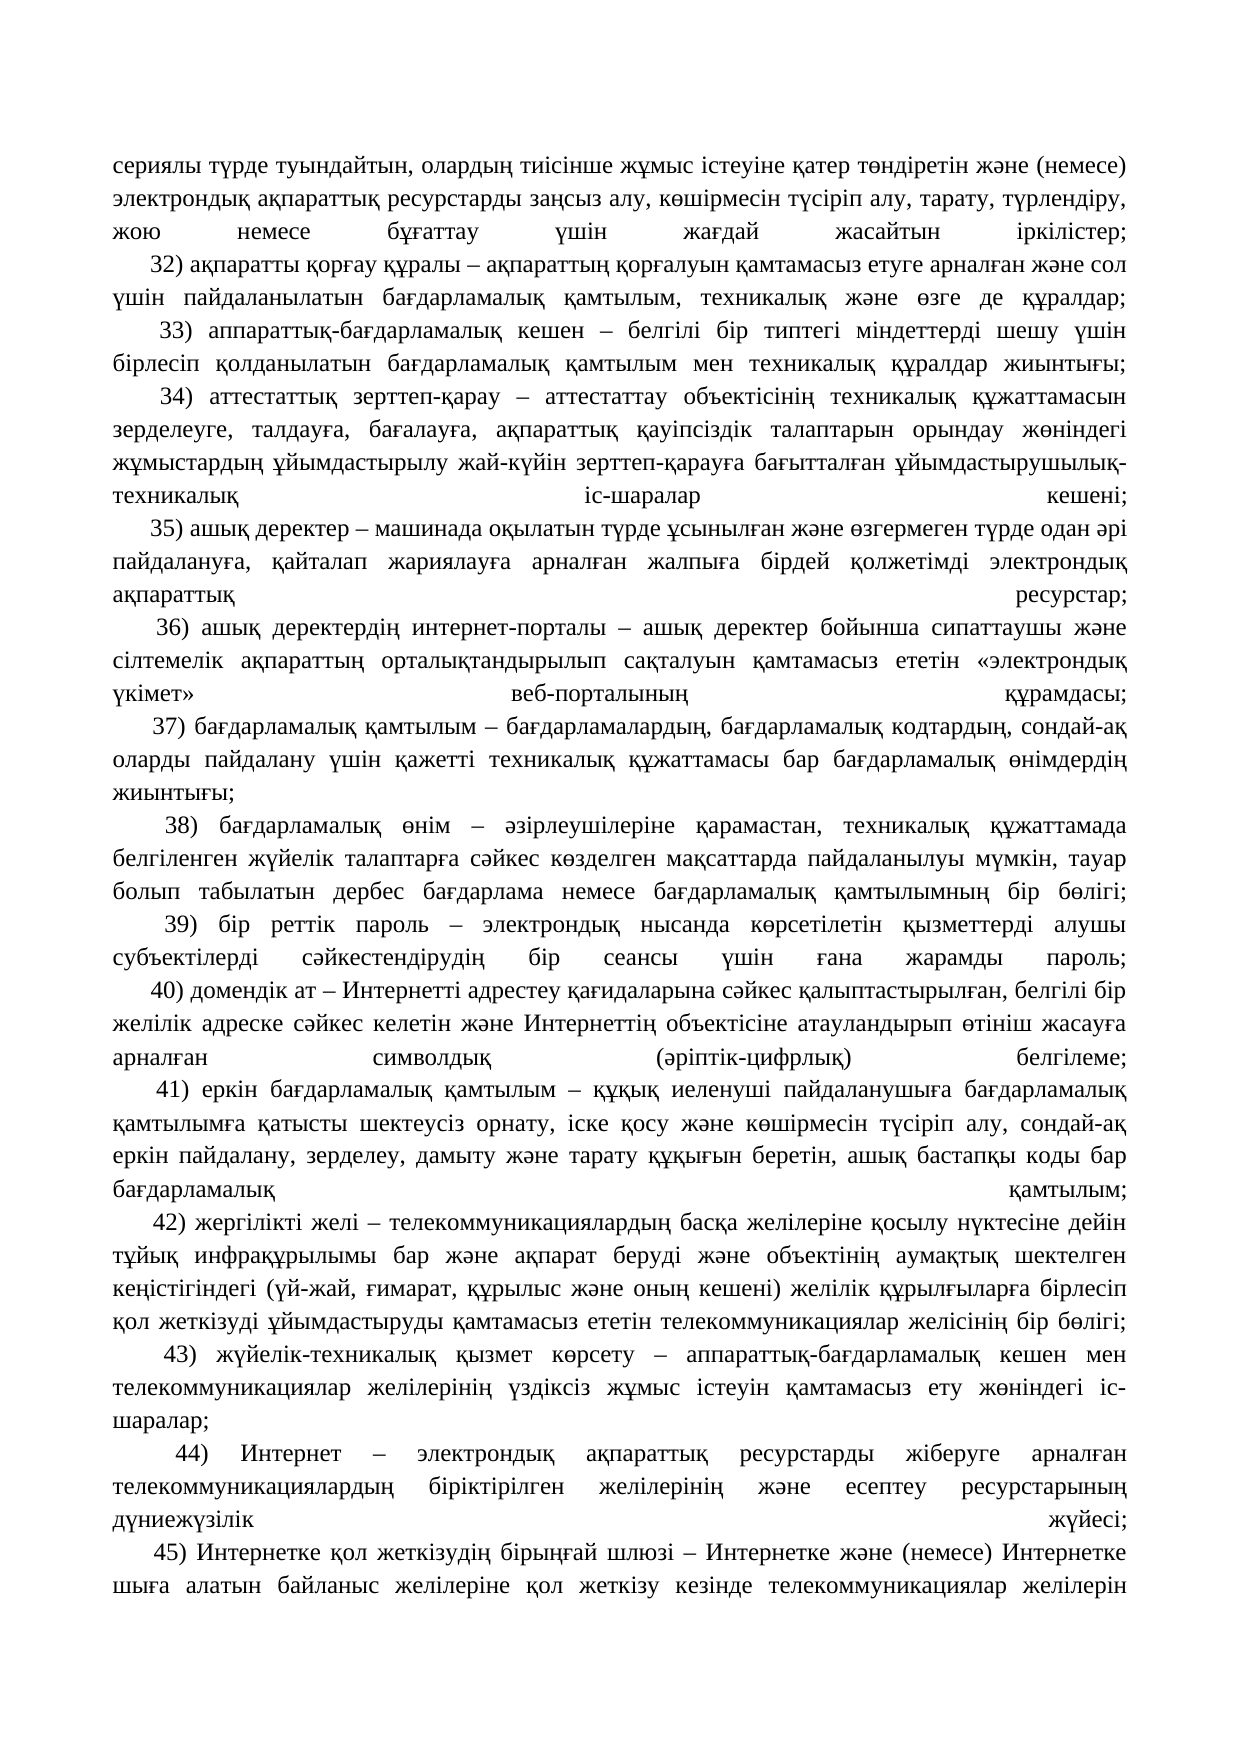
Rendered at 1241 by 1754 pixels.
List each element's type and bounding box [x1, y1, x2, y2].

text [112, 150, 1128, 1599]
